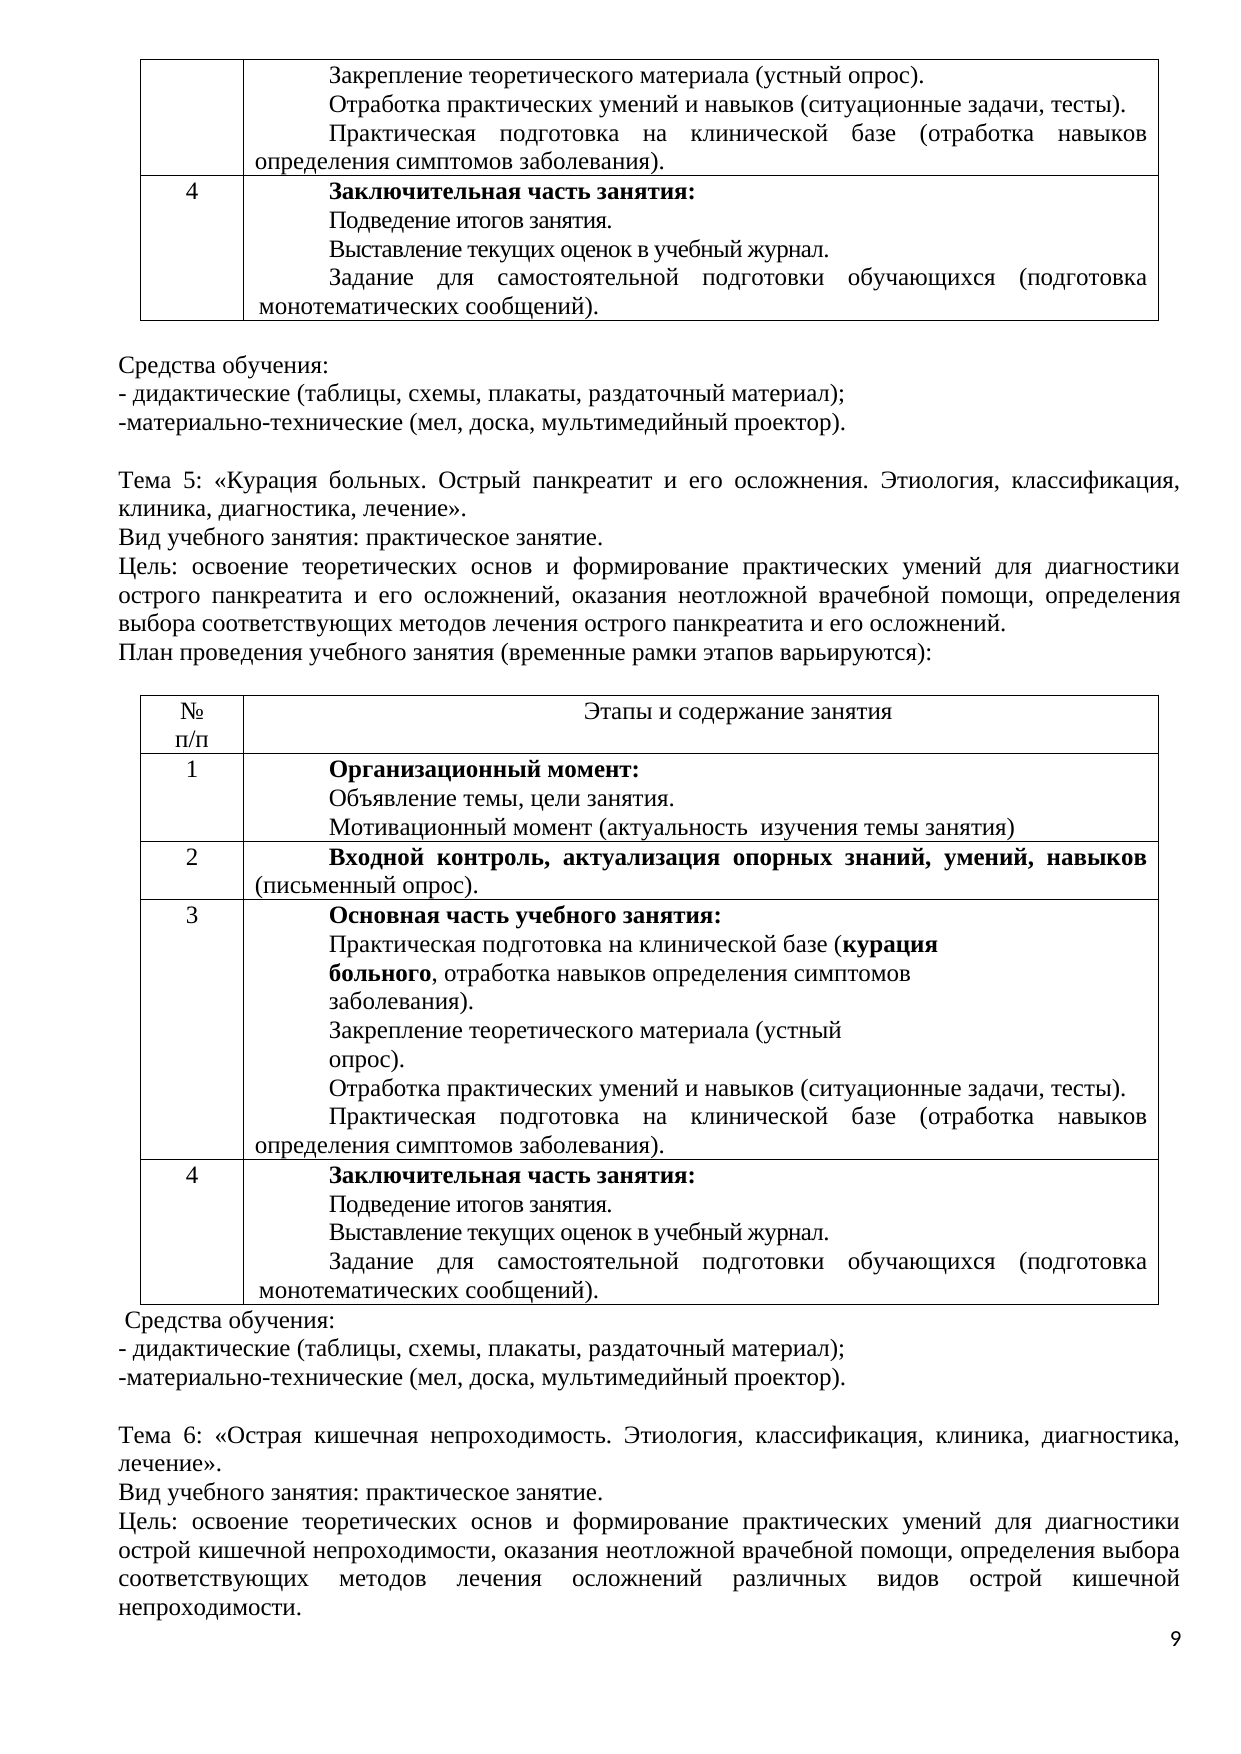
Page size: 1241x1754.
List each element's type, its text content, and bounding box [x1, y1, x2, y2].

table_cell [244, 60, 1158, 175]
table_header Этапы и содержание занятия [244, 696, 1158, 753]
text Вид учебного занятия: практическое занятие. [118, 1477, 1181, 1506]
table_cell Входной контроль, актуализация опорных знаний, умений, навыков (письменный опрос). [244, 842, 1158, 899]
text Тема 5: «Курация больных. Острый панкреатит и его осложнения. Этиология, классификация, клиника, диагностика, лечение». [118, 465, 1181, 522]
text Тема 6: «Острая кишечная непроходимость. Этиология, классификация, клиника, диагностика, лечение». [118, 1420, 1181, 1477]
text Цель: освоение теоретических основ и формирование практических умений для диагностики острого панкреатита и его осложнений, оказания неотложной врачебной помощи, определения выбора соответствующих методов лечения острого панкреатита и его осложнений. [118, 551, 1181, 637]
text Средства обучения: [118, 1305, 1181, 1333]
text -материально-технические (мел, доска, мультимедийный проектор). [118, 1362, 1181, 1391]
text -материально-технические (мел, доска, мультимедийный проектор). [118, 407, 1181, 436]
table_cell 4 [141, 176, 243, 320]
table_cell 3 [141, 60, 243, 175]
table_cell 1 [141, 754, 243, 841]
table_cell 4 [141, 1160, 243, 1304]
table_cell Основная часть учебного занятия: Практическая подготовка на клинической базе (курация больного, отработка навыков определения симптомов заболевания). Закрепление теоретического материала (устный опрос). Отработка практических умений и навыков (ситуационные задачи, тесты). Практическая подготовка на клинической базе (отработка навыков определения симптомов заболевания). [244, 900, 1158, 1159]
text Цель: освоение теоретических основ и формирование практических умений для диагностики острой кишечной непроходимости, оказания неотложной врачебной помощи, определения выбора соответствующих методов лечения осложнений различных видов острой кишечной непроходимости. [118, 1506, 1181, 1621]
table_cell 3 [141, 900, 243, 1159]
table_cell Организационный момент: Объявление темы, цели занятия. Мотивационный момент (актуальность изучения темы занятия) [244, 754, 1158, 841]
text - дидактические (таблицы, схемы, плакаты, раздаточный материал); [118, 378, 1181, 407]
text Средства обучения: [118, 350, 1181, 378]
table_cell 2 [141, 842, 243, 899]
text - дидактические (таблицы, схемы, плакаты, раздаточный материал); [118, 1333, 1181, 1362]
text План проведения учебного занятия (временные рамки этапов варьируются): [118, 637, 1181, 666]
text Вид учебного занятия: практическое занятие. [118, 522, 1181, 551]
table_header № п/п [141, 696, 243, 753]
